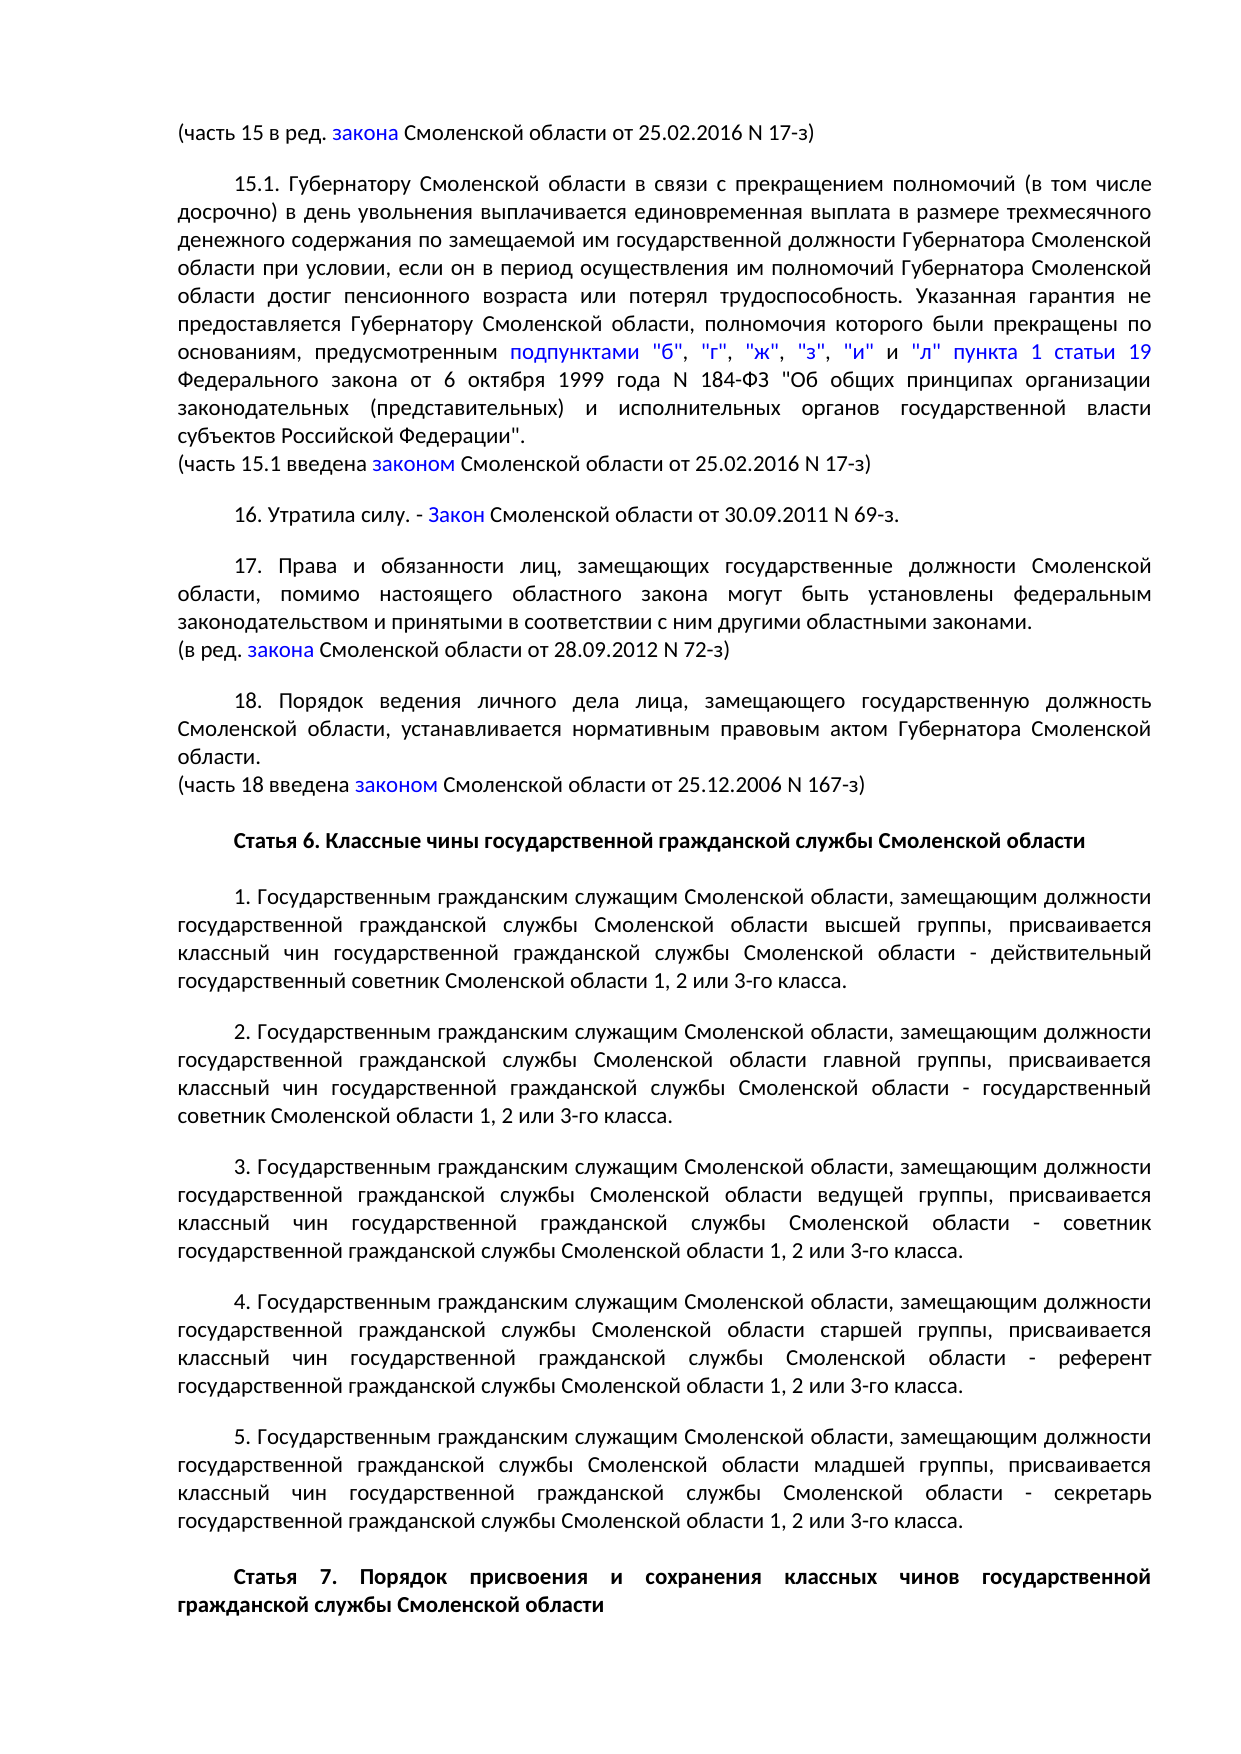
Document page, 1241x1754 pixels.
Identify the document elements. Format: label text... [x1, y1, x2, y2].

text (часть 15.1 введена законом Смоленской области от 25.02.2016 N 17-з) [177, 449, 1152, 477]
title Статья 6. Классные чины государственной гражданской службы Смоленской области [177, 826, 1152, 854]
text 18. Порядок ведения личного дела лица, замещающего государственную должность Смоленской области, устанавливается нормативным правовым актом Губернатора Смоленской области. [177, 686, 1152, 770]
text (часть 15 в ред. закона Смоленской области от 25.02.2016 N 17-з) [177, 118, 1152, 146]
text 3. Государственным гражданским служащим Смоленской области, замещающим должности государственной гражданской службы Смоленской области ведущей группы, присваивается классный чин государственной гражданской службы Смоленской области - советник государственной гражданской службы Смоленской области 1, 2 или 3-го класса. [177, 1152, 1152, 1264]
text (в ред. закона Смоленской области от 28.09.2012 N 72-з) [177, 635, 1152, 663]
text 1. Государственным гражданским служащим Смоленской области, замещающим должности государственной гражданской службы Смоленской области высшей группы, присваивается классный чин государственной гражданской службы Смоленской области - действительный государственный советник Смоленской области 1, 2 или 3-го класса. [177, 882, 1152, 994]
text 16. Утратила силу. - Закон Смоленской области от 30.09.2011 N 69-з. [177, 500, 1152, 528]
text 15.1. Губернатору Смоленской области в связи с прекращением полномочий (в том числе досрочно) в день увольнения выплачивается единовременная выплата в размере трехмесячного денежного содержания по замещаемой им государственной должности Губернатора Смоленской области при условии, если он в период осуществления им полномочий Губернатора Смоленской области достиг пенсионного возраста или потерял трудоспособность. Указанная гарантия не предоставляется Губернатору Смоленской области, полномочия которого были прекращены по основаниям, предусмотренным подпунктами "б", "г", "ж", "з", "и" и "л" пункта 1 статьи 19 Федерального закона от 6 октября 1999 года N 184-ФЗ "Об общих принципах организации законодательных (представительных) и исполнительных органов государственной власти субъектов Российской Федерации". [177, 169, 1152, 449]
text 4. Государственным гражданским служащим Смоленской области, замещающим должности государственной гражданской службы Смоленской области старшей группы, присваивается классный чин государственной гражданской службы Смоленской области - референт государственной гражданской службы Смоленской области 1, 2 или 3-го класса. [177, 1287, 1152, 1399]
text 17. Права и обязанности лиц, замещающих государственные должности Смоленской области, помимо настоящего областного закона могут быть установлены федеральным законодательством и принятыми в соответствии с ним другими областными законами. [177, 551, 1152, 635]
text 5. Государственным гражданским служащим Смоленской области, замещающим должности государственной гражданской службы Смоленской области младшей группы, присваивается классный чин государственной гражданской службы Смоленской области - секретарь государственной гражданской службы Смоленской области 1, 2 или 3-го класса. [177, 1422, 1152, 1534]
text (часть 18 введена законом Смоленской области от 25.12.2006 N 167-з) [177, 770, 1152, 798]
title Статья 7. Порядок присвоения и сохранения классных чинов государственной гражданской службы Смоленской области [177, 1562, 1152, 1618]
text 2. Государственным гражданским служащим Смоленской области, замещающим должности государственной гражданской службы Смоленской области главной группы, присваивается классный чин государственной гражданской службы Смоленской области - государственный советник Смоленской области 1, 2 или 3-го класса. [177, 1017, 1152, 1129]
